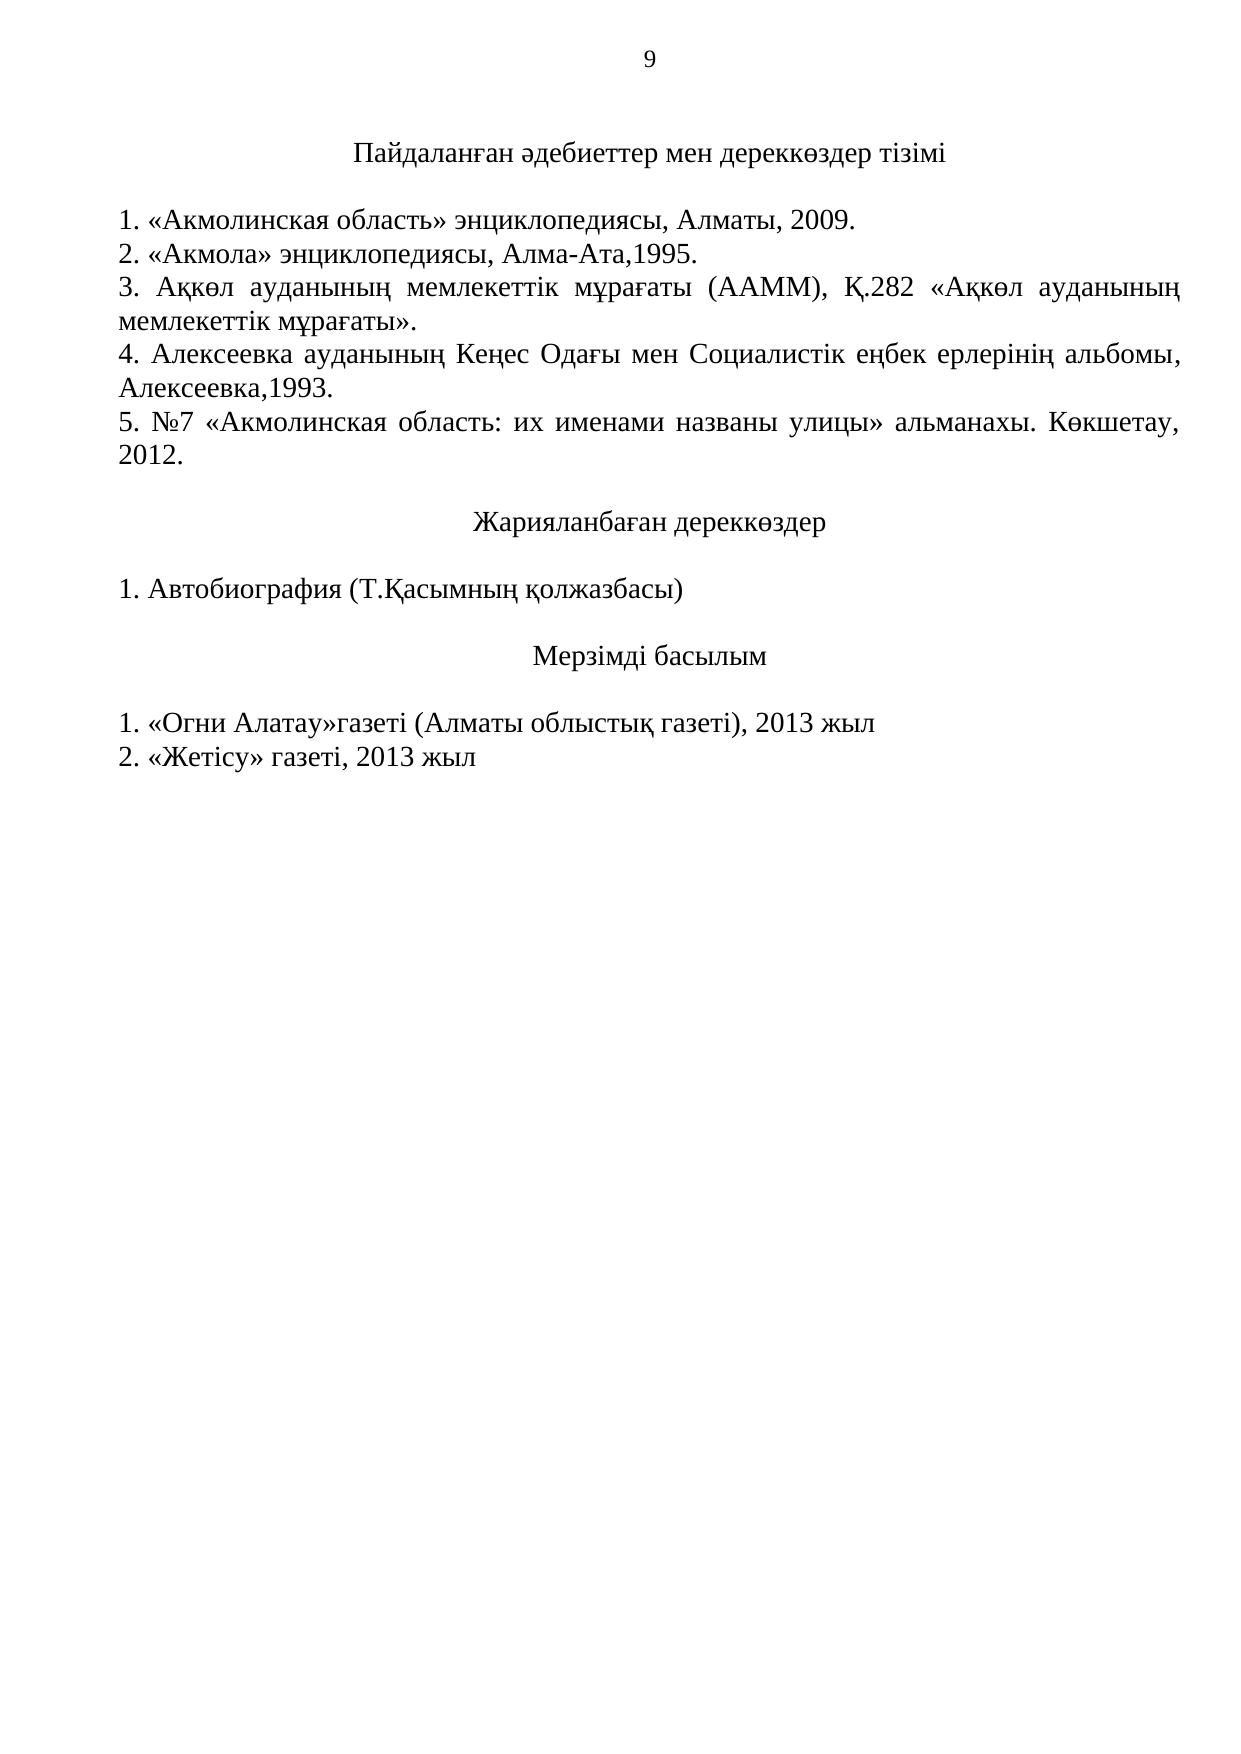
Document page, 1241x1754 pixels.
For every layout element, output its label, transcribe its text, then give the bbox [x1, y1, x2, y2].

text Мерзімді басылым [118, 638, 1181, 672]
text 1. Автобиография (Т.Қасымның қолжазбасы) [118, 571, 1181, 605]
text 1. «Акмолинская область» энциклопедиясы, Алматы, 2009. [118, 202, 1181, 236]
text 1. «Огни Алатау»газеті (Алматы облыстық газеті), 2013 жыл [118, 706, 1181, 739]
text 3. Ақкөл ауданының мемлекеттік мұрағаты (ААММ), Қ.282 «Ақкөл ауданының мемлекеттік мұрағаты». [118, 269, 1181, 337]
text 4. Алексеевка ауданының Кеңес Одағы мен Социалистік еңбек ерлерінің альбомы, Алексеевка,1993. [118, 337, 1181, 404]
subtitle Пайдаланған әдебиеттер мен дереккөздер тізімі [118, 135, 1181, 169]
text 2. «Жетісу» газеті, 2013 жыл [118, 739, 1181, 773]
text 5. №7 «Акмолинская область: их именами названы улицы» альманахы. Көкшетау, 2012. [118, 404, 1181, 471]
text Жарияланбаған дереккөздер [118, 504, 1181, 538]
text 2. «Акмола» энциклопедиясы, Алма-Ата,1995. [118, 236, 1181, 269]
